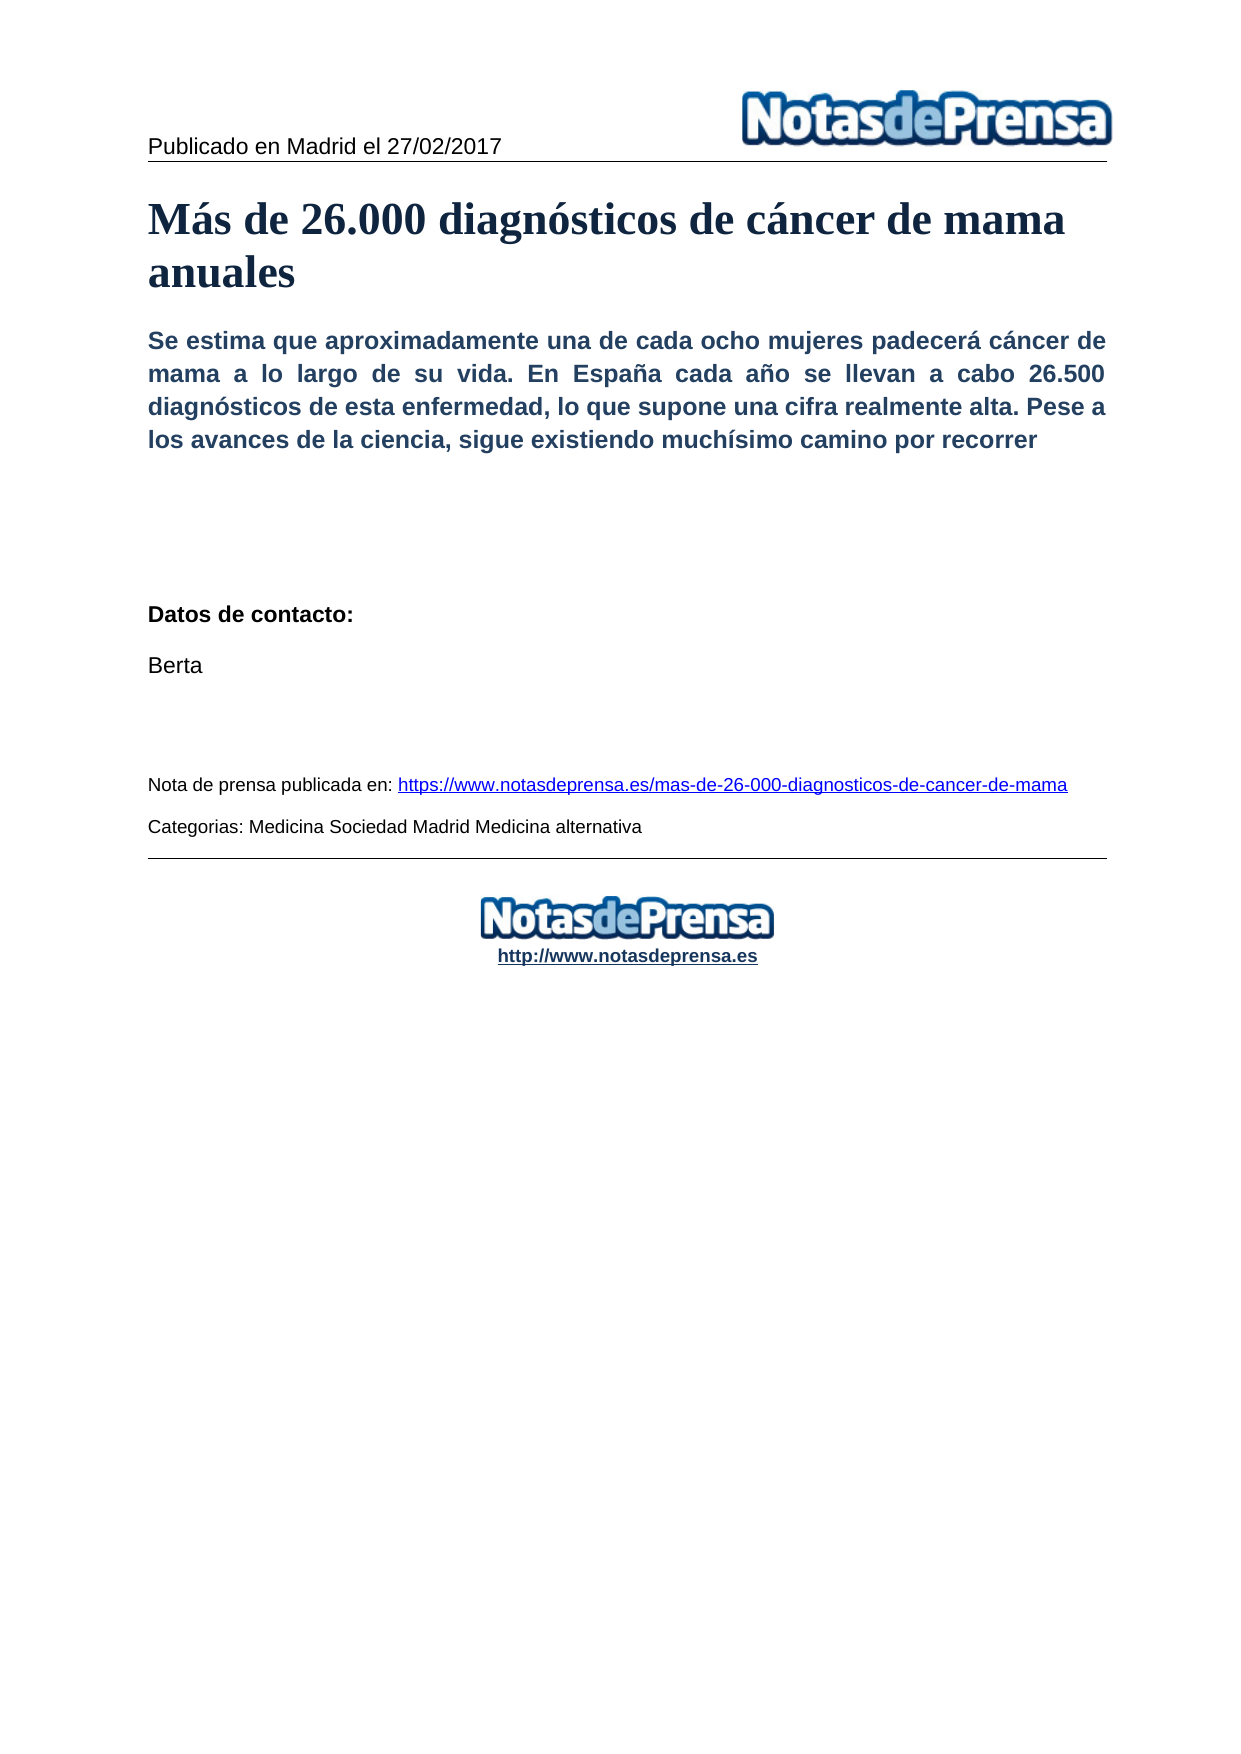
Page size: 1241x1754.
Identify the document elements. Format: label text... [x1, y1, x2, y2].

text Nota de prensa publicada en: https://www.notasdeprensa.es/mas-de-26-000-diagnosticos-de-cancer-de-mama [148, 773, 1107, 795]
picture [742, 90, 1113, 148]
text Categorias: Medicina Sociedad Madrid Medicina alternativa [148, 816, 1107, 837]
text Publicado en Madrid el 27/02/2017 [148, 133, 1107, 161]
text Berta [148, 652, 1063, 679]
picture [480, 895, 775, 941]
subtitle Más de 26.000 diagnósticos de cáncer de mama anuales [148, 192, 1107, 297]
subtitle Se estima que aproximadamente una de cada ocho mujeres padecerá cáncer de mama a lo largo de su vida. En España cada año se llevan a cabo 26.500 diagnósticos de esta enfermedad, lo que supone una cifra realmente alta. Pese a los avances de la ciencia, sigue existiendo muchísimo camino por recorrer [148, 326, 1107, 454]
text http://www.notasdeprensa.es [148, 945, 1107, 967]
text Datos de contacto: [148, 601, 1107, 628]
